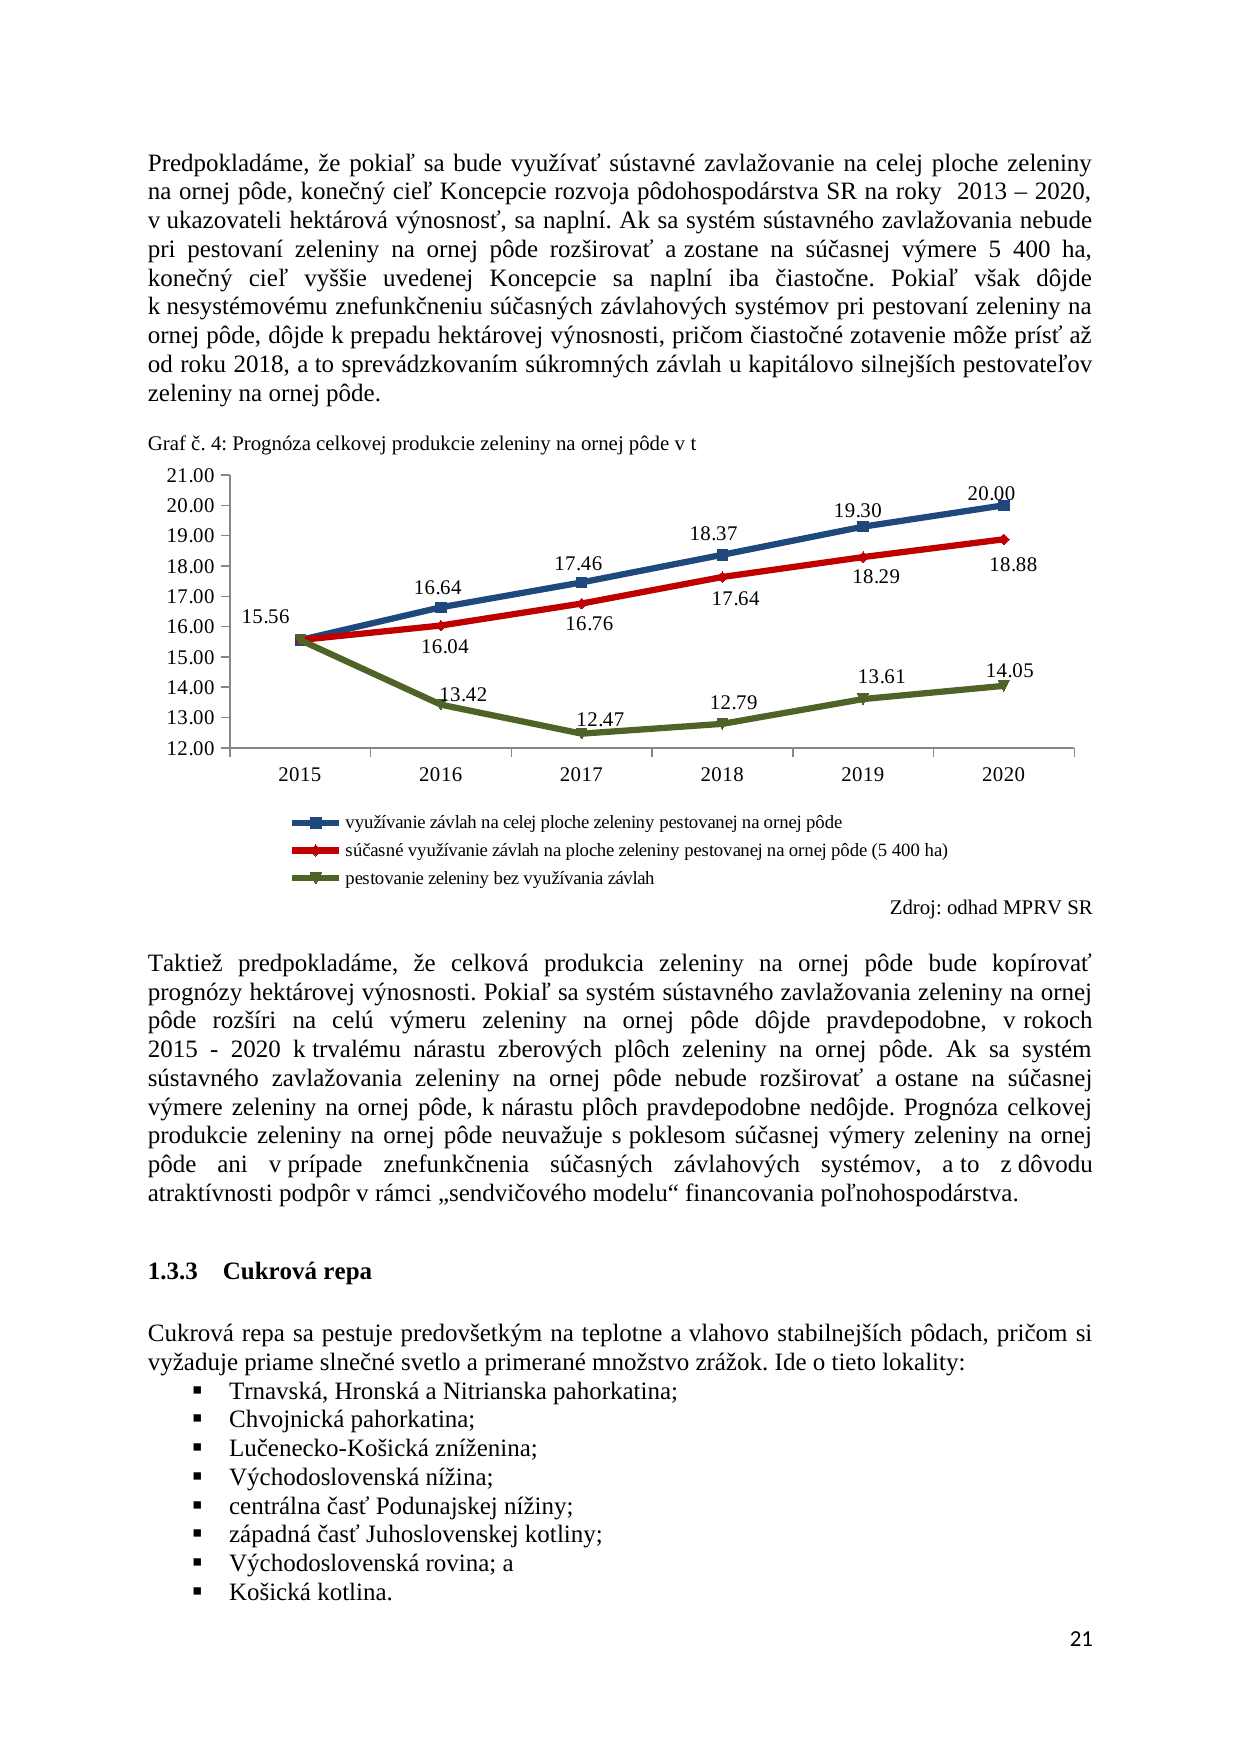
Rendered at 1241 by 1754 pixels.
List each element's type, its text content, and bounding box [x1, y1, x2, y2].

text Taktiež predpokladáme, že celková produkcia zeleniny na ornej pôde bude kopírovať prognózy hektárovej výnosnosti. Pokiaľ sa systém sústavného zavlažovania zeleniny na ornej pôde rozšíri na celú výmeru zeleniny na ornej pôde dôjde pravdepodobne, v rokoch 2015 - 2020 k trvalému nárastu zberových plôch zeleniny na ornej pôde. Ak sa systém sústavného zavlažovania zeleniny na ornej pôde nebude rozširovať a ostane na súčasnej výmere zeleniny na ornej pôde, k nárastu plôch pravdepodobne nedôjde. Prognóza celkovej produkcie zeleniny na ornej pôde neuvažuje s poklesom súčasnej výmery zeleniny na ornej pôde ani v prípade znefunkčnenia súčasných závlahových systémov, a to z dôvodu atraktívnosti podpôr v rámci „sendvičového modelu“ financovania poľnohospodárstva. [148, 948, 1093, 1207]
text Zdroj: odhad MPRV SR [148, 895, 1093, 919]
list Východoslovenská nížina; [191, 1462, 1093, 1491]
list centrálna časť Podunajskej nížiny; [191, 1491, 1093, 1519]
list Chvojnická pahorkatina; [191, 1404, 1093, 1433]
text Cukrová repa sa pestuje predovšetkým na teplotne a vlahovo stabilnejších pôdach, pričom si vyžaduje priame slnečné svetlo a primerané množstvo zrážok. Ide o tieto lokality: [148, 1318, 1093, 1376]
text Graf č. 4: Prognóza celkovej produkcie zeleniny na ornej pôde v t [148, 430, 1093, 454]
subtitle Cukrová repa [148, 1256, 1093, 1285]
list Trnavská, Hronská a Nitrianska pahorkatina; [191, 1376, 1093, 1404]
list západná časť Juhoslovenskej kotliny; [191, 1519, 1093, 1548]
list Lučenecko-Košická zníženina; [191, 1433, 1093, 1462]
text Predpokladáme, že pokiaľ sa bude využívať sústavné zavlažovanie na celej ploche zeleniny na ornej pôde, konečný cieľ Koncepcie rozvoja pôdohospodárstva SR na roky 2013 – 2020, v ukazovateli hektárová výnosnosť, sa naplní. Ak sa systém sústavného zavlažovania nebude pri pestovaní zeleniny na ornej pôde rozširovať a zostane na súčasnej výmere 5 400 ha, konečný cieľ vyššie uvedenej Koncepcie sa naplní iba čiastočne. Pokiaľ však dôjde k nesystémovému znefunkčneniu súčasných závlahových systémov pri pestovaní zeleniny na ornej pôde, dôjde k prepadu hektárovej výnosnosti, pričom čiastočné zotavenie môže prísť až od roku 2018, a to sprevádzkovaním súkromných závlah u kapitálovo silnejších pestovateľov zeleniny na ornej pôde. [148, 148, 1093, 406]
list Východoslovenská rovina; a [191, 1548, 1093, 1577]
list Košická kotlina. [191, 1577, 1093, 1606]
